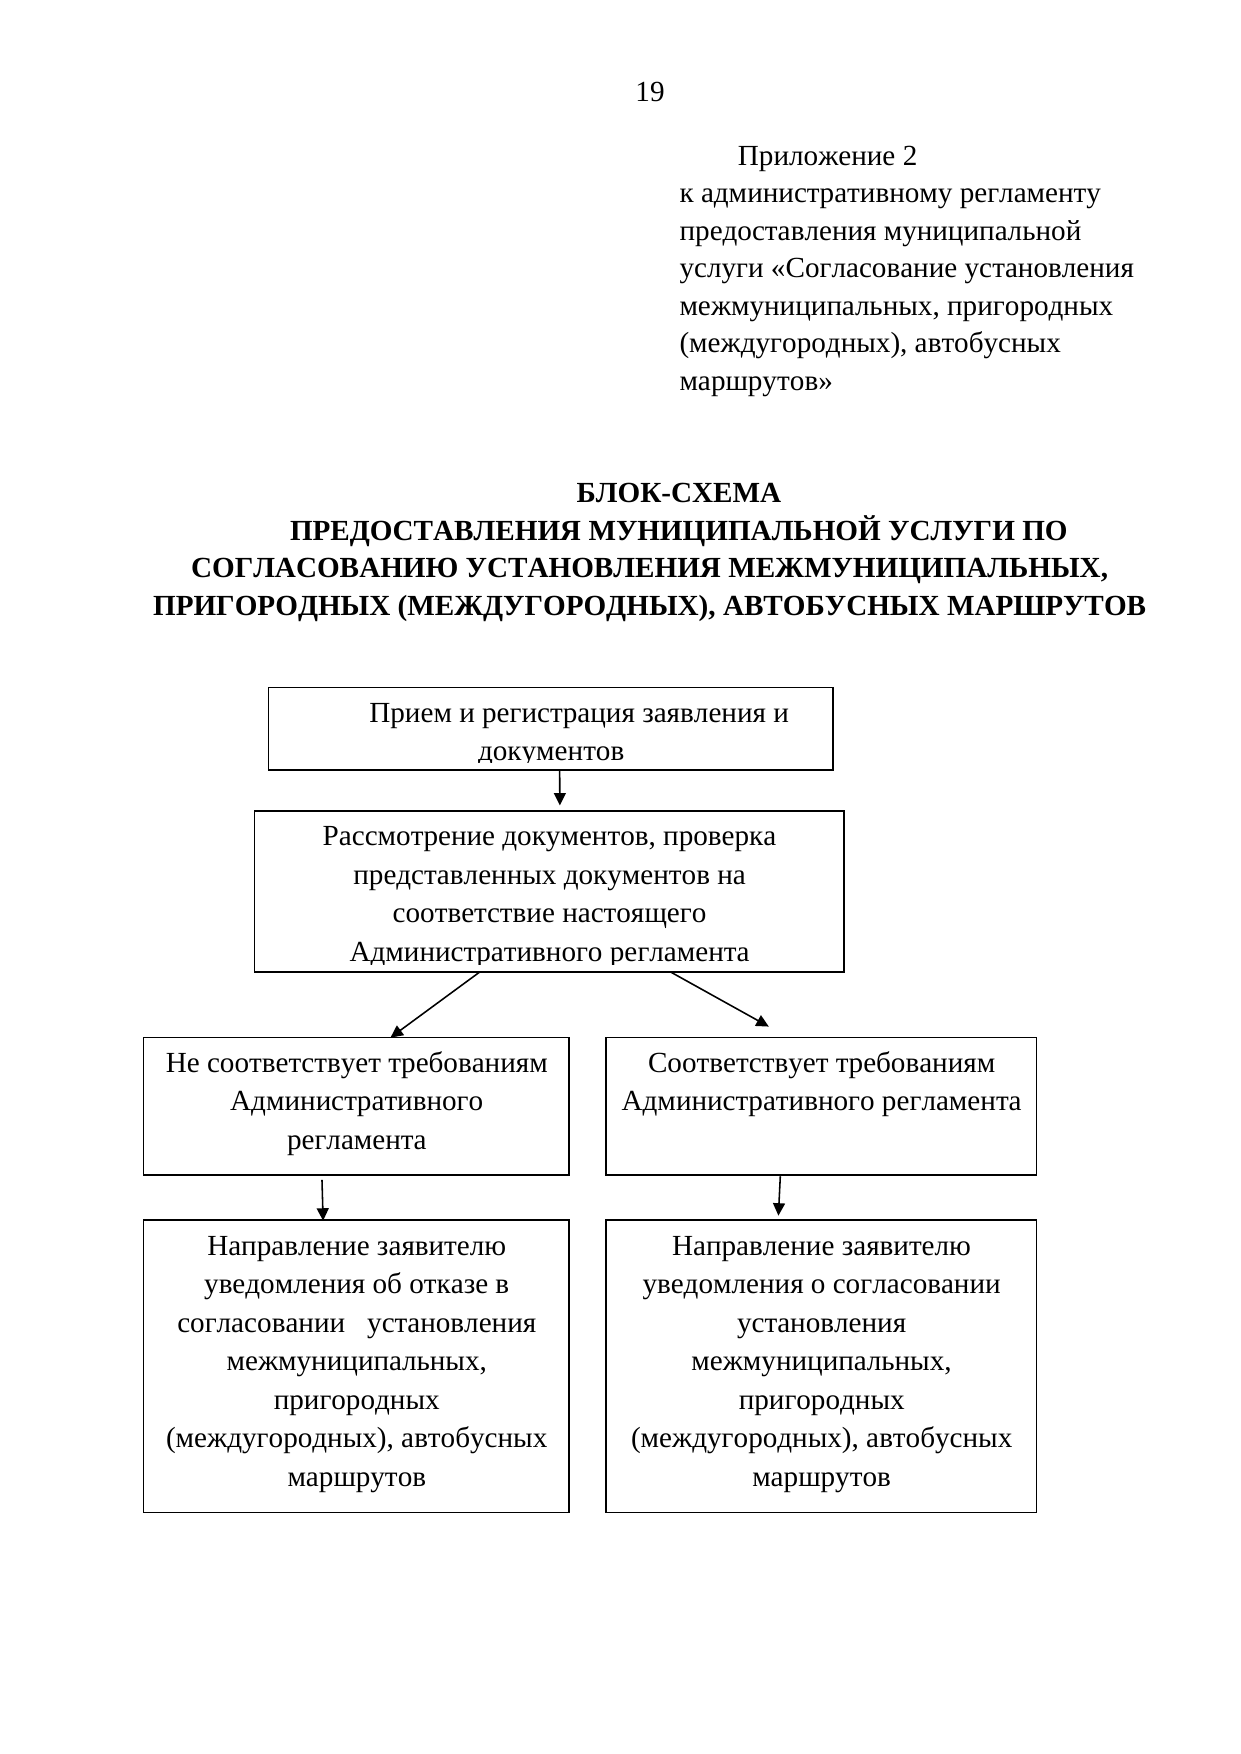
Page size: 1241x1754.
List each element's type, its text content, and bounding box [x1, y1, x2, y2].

text предоставления муниципальной [679, 210, 1152, 248]
text к административному регламенту [679, 173, 1152, 210]
text БЛОК-СХЕМА [148, 473, 1152, 510]
text ПРЕДОСТАВЛЕНИЯ МУНИЦИПАЛЬНОЙ УСЛУГИ ПО СОГЛАСОВАНИЮ УСТАНОВЛЕНИЯ МЕЖМУНИЦИПАЛЬНЫХ, ПРИГОРОДНЫХ (МЕЖДУГОРОДНЫХ), АВТОБУСНЫХ МАРШРУТОВ [148, 510, 1152, 623]
text услуги «Согласование установления межмуниципальных, пригородных (междугородных), автобусных маршрутов» [679, 248, 1152, 398]
text Приложение 2 [679, 135, 1152, 173]
